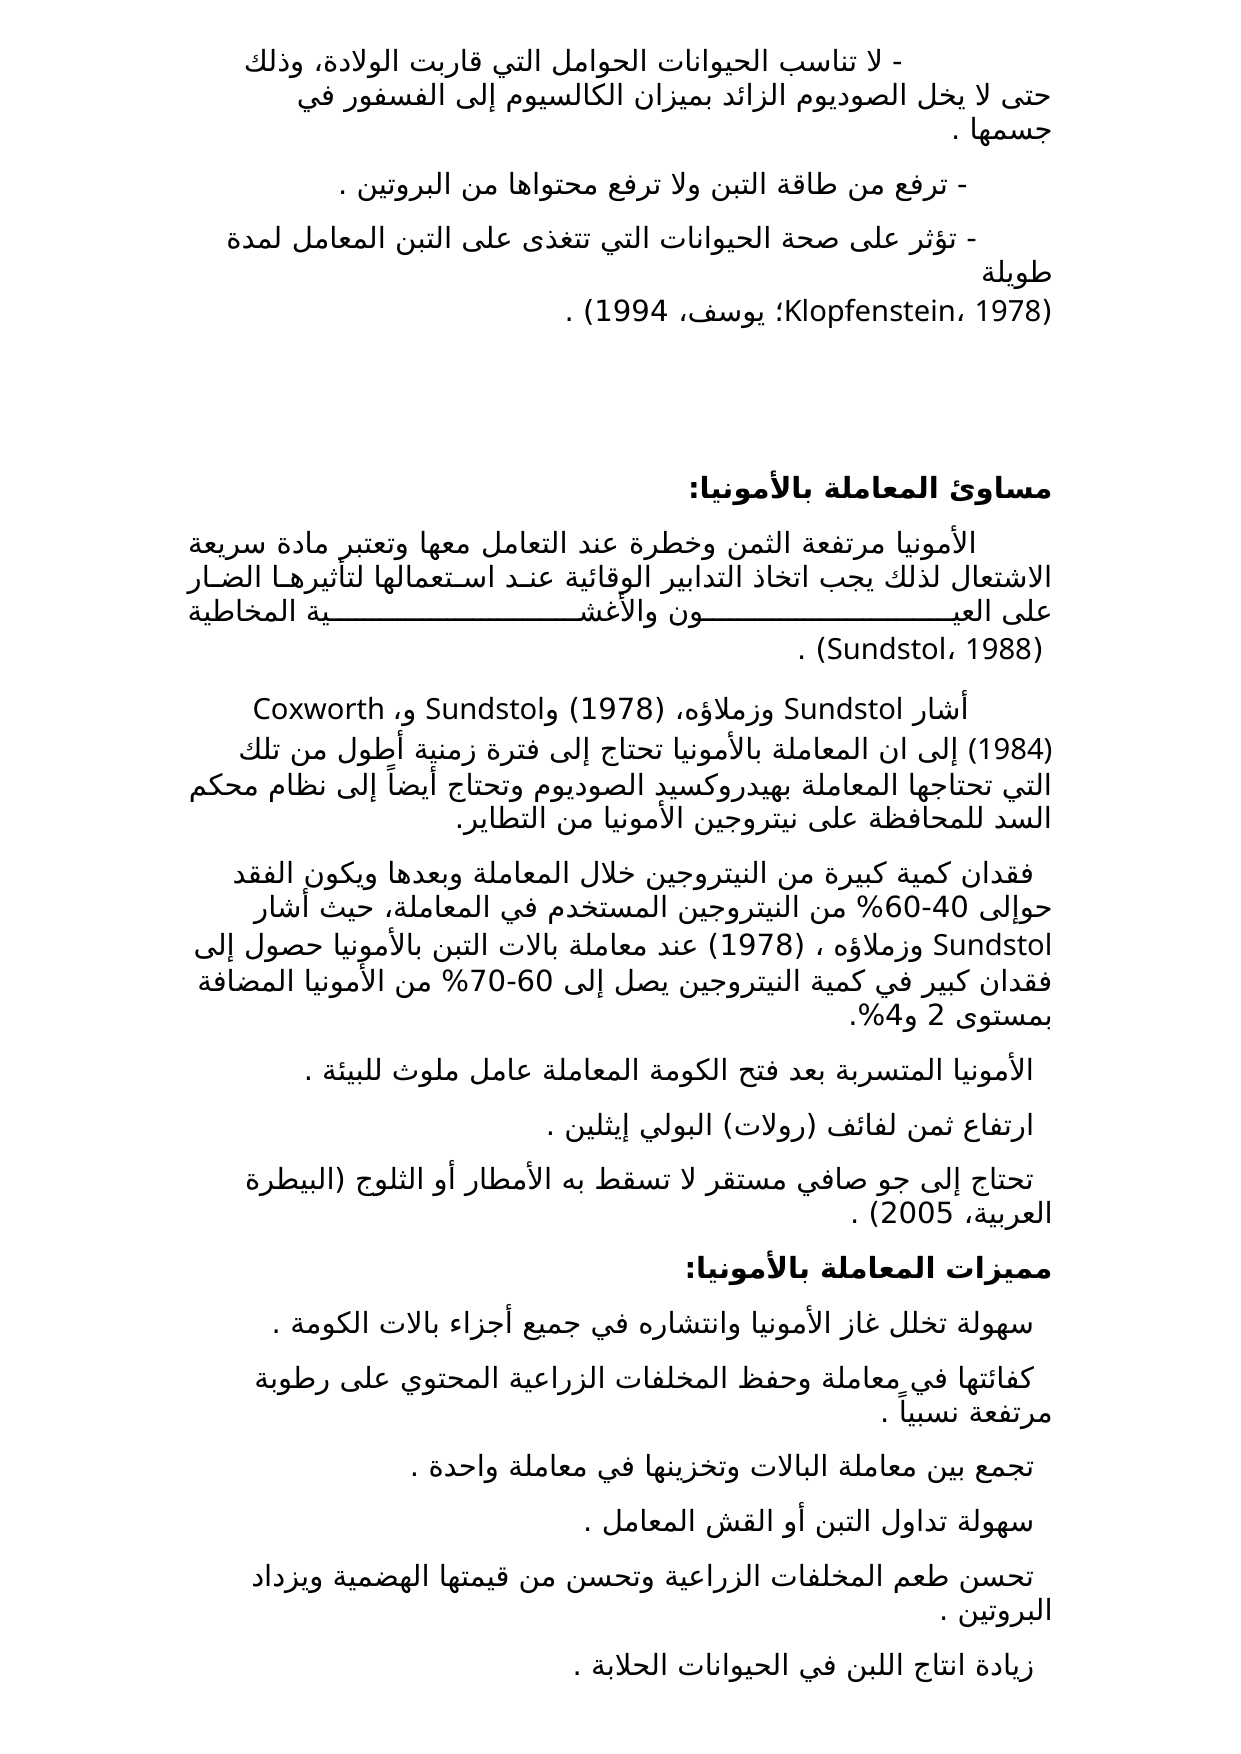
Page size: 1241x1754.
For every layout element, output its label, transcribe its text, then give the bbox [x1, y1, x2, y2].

text مميزات المعاملة بالأمونيا: [244, 1251, 1053, 1285]
text - لا تناسب الحيوانات الحوامل التي قاربت الولادة، وذلك حتى لا يخل الصوديوم الزائد بميزان الكالسيوم إلى الفسفور في جسمها . [187, 44, 1053, 146]
text تجمع بين معاملة البالات وتخزينها في معاملة واحدة . [187, 1450, 1053, 1484]
text سهولة تداول التبن أو القش المعامل . [187, 1504, 1053, 1538]
text الأمونيا مرتفعة الثمن وخطرة عند التعامل معها وتعتبر مادة سريعة الاشتعال لذلك يجب اتخاذ التدابير الوقائية عند استعمالها لتأثيرها الضار على العيون والأغشية المخاطية (Sundstol، 1988) . [187, 526, 1053, 668]
text الأمونيا المتسربة بعد فتح الكومة المعاملة عامل ملوث للبيئة . [187, 1053, 1053, 1087]
text كفائتها في معاملة وحفظ المخلفات الزراعية المحتوي على رطوبة مرتفعة نسبياً . [187, 1361, 1053, 1429]
text سهولة تخلل غاز الأمونيا وانتشاره في جميع أجزاء بالات الكومة . [187, 1306, 1053, 1340]
text - تؤثر على صحة الحيوانات التي تتغذى على التبن المعامل لمدة طويلة (Klopfenstein، 1978؛ يوسف، 1994) . [187, 222, 1053, 329]
text - ترفع من طاقة التبن ولا ترفع محتواها من البروتين . [187, 167, 1053, 201]
text فقدان كمية كبيرة من النيتروجين خلال المعاملة وبعدها ويكون الفقد حوإلى 40-60% من النيتروجين المستخدم في المعاملة، حيث أشار Sundstol وزملاؤه ، (1978) عند معاملة بالات التبن بالأمونيا حصول إلى فقدان كبير في كمية النيتروجين يصل إلى 60-70% من الأمونيا المضافة بمستوى 2 و4%. [187, 857, 1053, 1032]
text ارتفاع ثمن لفائف (رولات) البولي إيثلين . [187, 1108, 1053, 1142]
text زيادة انتاج اللبن في الحيوانات الحلابة . [187, 1648, 1053, 1682]
text مساوئ المعاملة بالأمونيا: [244, 471, 1053, 505]
text أشار Sundstol وزملاؤه، (1978) وSundstol وCoxworth ، (1984) إلى ان المعاملة بالأمونيا تحتاج إلى فترة زمنية أطول من تلك التي تحتاجها المعاملة بهيدروكسيد الصوديوم وتحتاج أيضاً إلى نظام محكم السد للمحافظة على نيتروجين الأمونيا من التطاير. [187, 688, 1053, 836]
text تحسن طعم المخلفات الزراعية وتحسن من قيمتها الهضمية ويزداد البروتين . [187, 1559, 1053, 1627]
text تحتاج إلى جو صافي مستقر لا تسقط به الأمطار أو الثلوج (البيطرة العربية، 2005) . [187, 1163, 1053, 1231]
